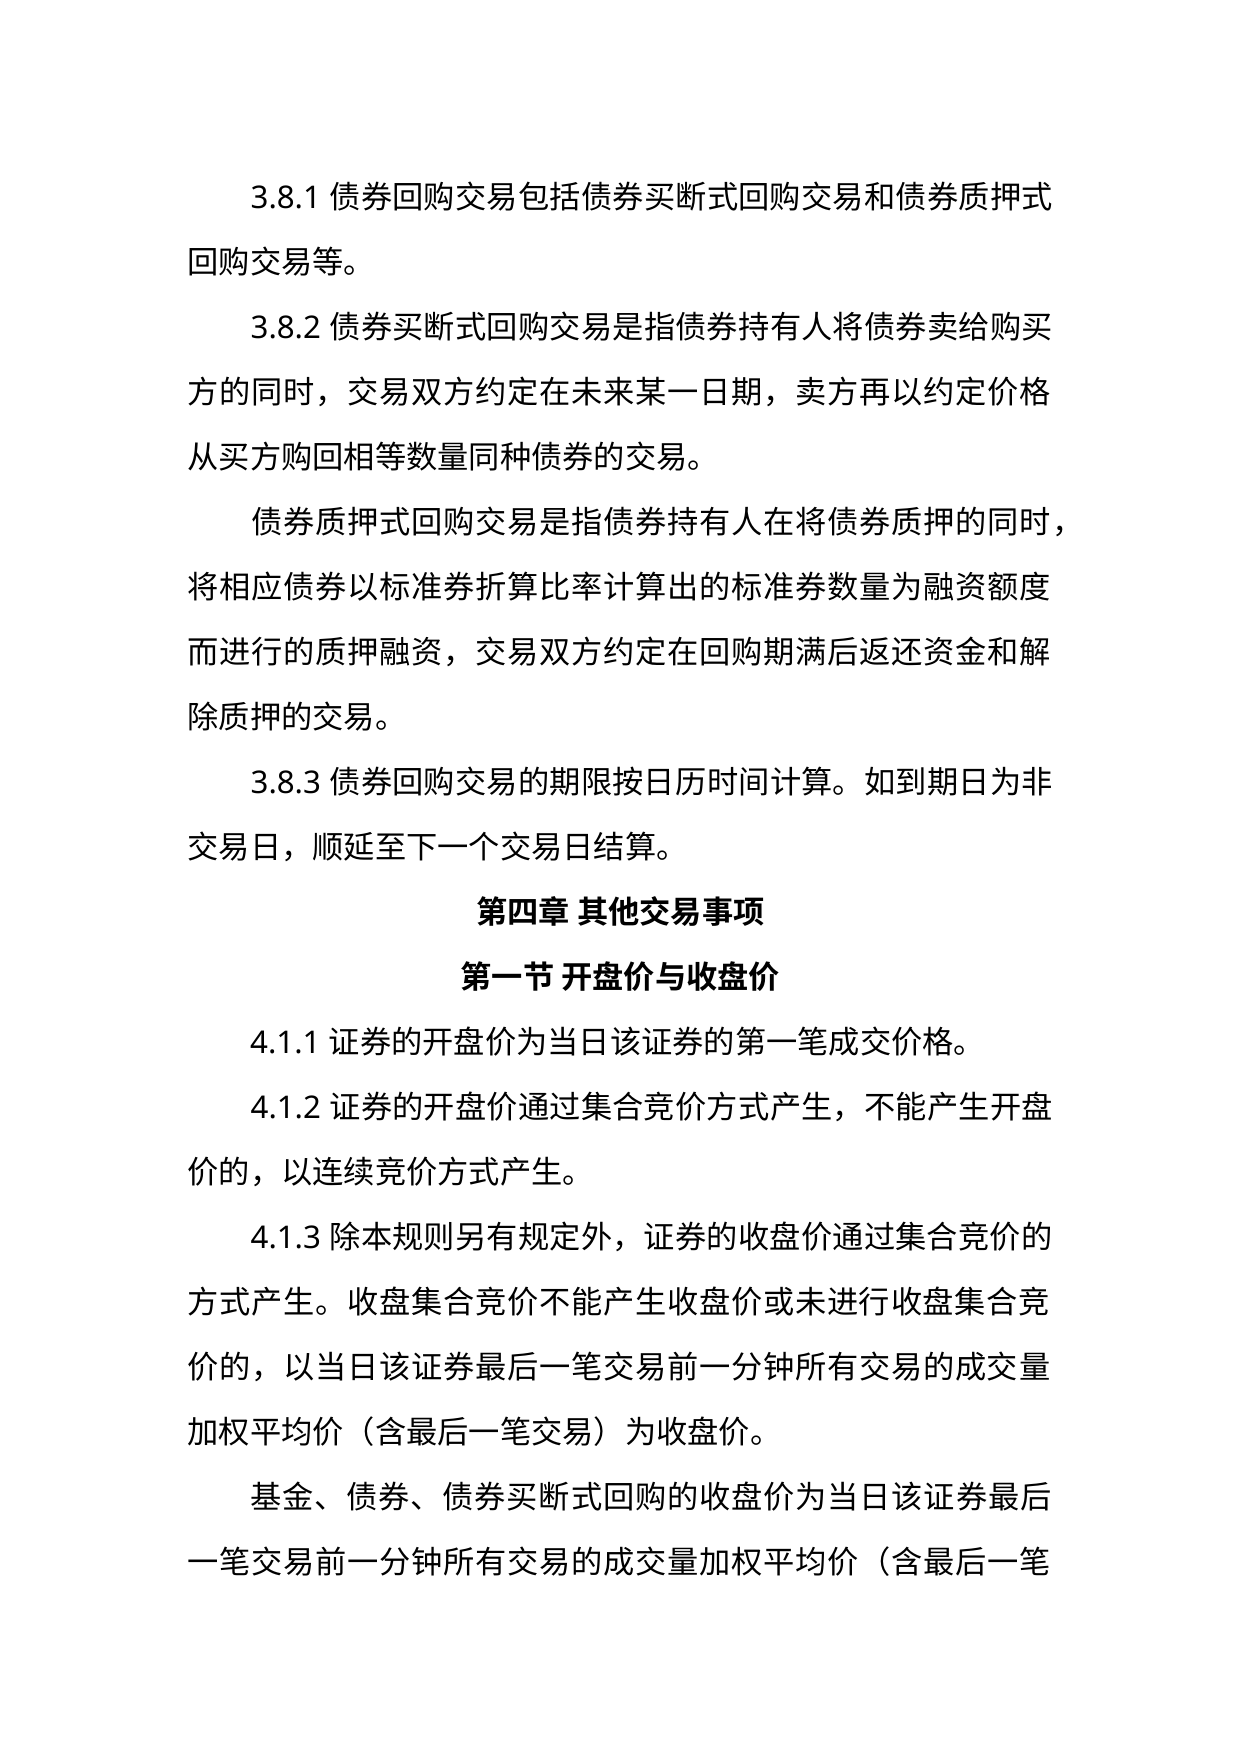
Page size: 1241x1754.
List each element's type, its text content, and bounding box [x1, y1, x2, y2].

text 第一节 开盘价与收盘价 [187, 942, 1053, 1007]
text 债券质押式回购交易是指债券持有人在将债券质押的同时，将相应债券以标准券折算比率计算出的标准券数量为融资额度而进行的质押融资，交易双方约定在回购期满后返还资金和解除质押的交易。 [187, 487, 1053, 747]
text 债券买断式回购交易是指债券持有人将债券卖给购买方的同时，交易双方约定在未来某一日期，卖方再以约定价格从买方购回相等数量同种债券的交易。 [187, 292, 1053, 487]
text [187, 1462, 1053, 1592]
text 证券的开盘价为当日该证券的第一笔成交价格。 [187, 1007, 1053, 1072]
text 4.1.3 除本规则另有规定外，证券的收盘价通过集合竞价的方式产生。收盘集合竞价不能产生收盘价或未进行收盘集合竞价的，以当日该证券最后一笔交易前一分钟所有交易的成交量加权平均价（含最后一笔交易）为收盘价。 [187, 1202, 1053, 1462]
text 第四章 其他交易事项 [187, 877, 1053, 942]
text 4.1.2 证券的开盘价通过集合竞价方式产生，不能产生开盘价的，以连续竞价方式产生。 [187, 1072, 1053, 1202]
text 债券回购交易的期限按日历时间计算。如到期日为非交易日，顺延至下一个交易日结算。 [187, 747, 1053, 877]
text 债券回购交易包括债券买断式回购交易和债券质押式回购交易等。 [187, 162, 1053, 292]
